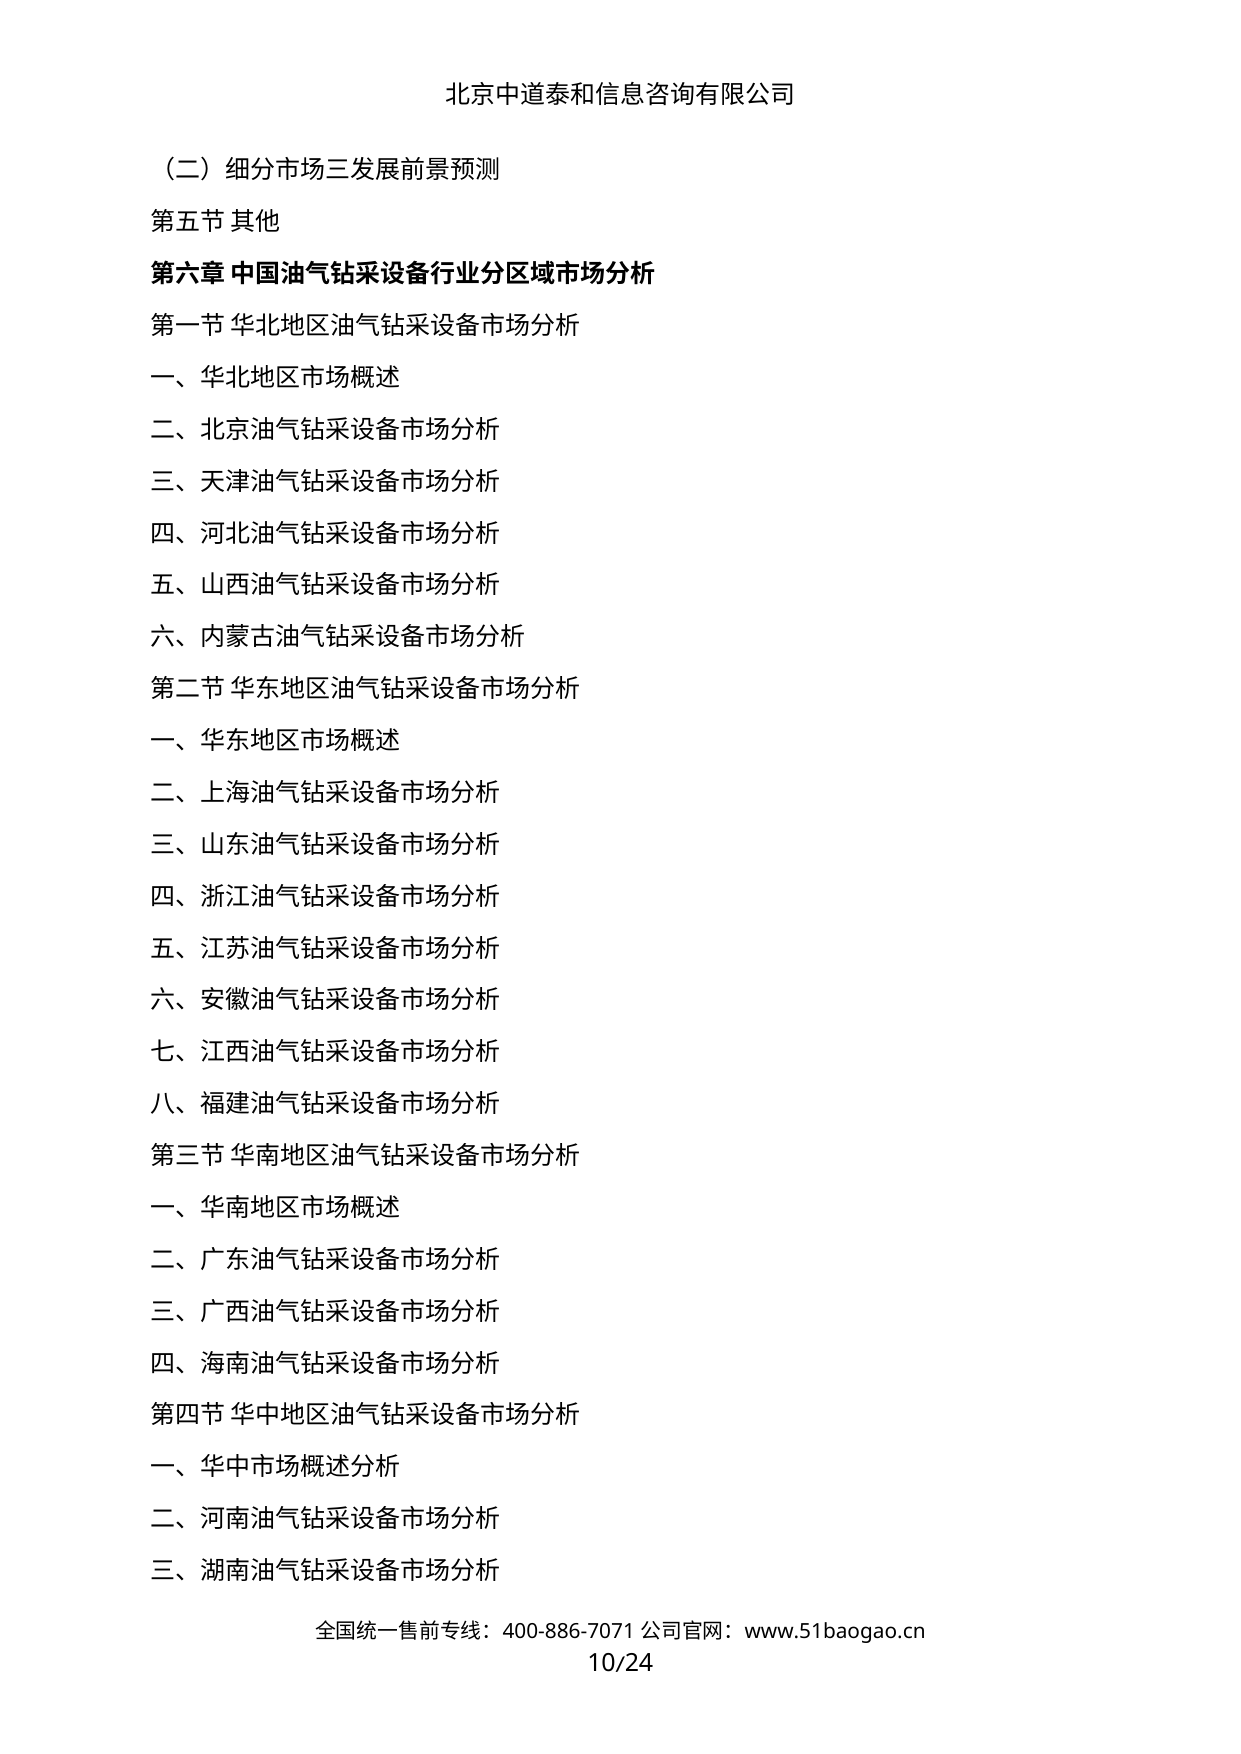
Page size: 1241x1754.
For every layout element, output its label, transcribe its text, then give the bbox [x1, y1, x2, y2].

text 六、安徽油气钻采设备市场分析 [150, 980, 1090, 1016]
text 三、广西油气钻采设备市场分析 [150, 1291, 1090, 1327]
text 四、浙江油气钻采设备市场分析 [150, 876, 1090, 912]
text 一、华北地区市场概述 [150, 357, 1090, 394]
text 四、河北油气钻采设备市场分析 [150, 513, 1090, 549]
text 第五节 其他 [150, 202, 1090, 238]
text （二）细分市场三发展前景预测 [150, 150, 1090, 186]
text 五、江苏油气钻采设备市场分析 [150, 928, 1090, 964]
text 三、山东油气钻采设备市场分析 [150, 824, 1090, 861]
text 二、北京油气钻采设备市场分析 [150, 409, 1090, 446]
text 一、华南地区市场概述 [150, 1187, 1090, 1224]
text 三、湖南油气钻采设备市场分析 [150, 1551, 1090, 1587]
text 四、海南油气钻采设备市场分析 [150, 1343, 1090, 1379]
text 一、华中市场概述分析 [150, 1447, 1090, 1483]
text 第二节 华东地区油气钻采设备市场分析 [150, 669, 1090, 705]
text 二、广东油气钻采设备市场分析 [150, 1239, 1090, 1276]
text 二、上海油气钻采设备市场分析 [150, 772, 1090, 809]
text 第三节 华南地区油气钻采设备市场分析 [150, 1136, 1090, 1172]
text 八、福建油气钻采设备市场分析 [150, 1084, 1090, 1120]
text 二、河南油气钻采设备市场分析 [150, 1499, 1090, 1535]
text 三、天津油气钻采设备市场分析 [150, 461, 1090, 497]
text 六、内蒙古油气钻采设备市场分析 [150, 617, 1090, 653]
text 一、华东地区市场概述 [150, 721, 1090, 757]
text 第一节 华北地区油气钻采设备市场分析 [150, 306, 1090, 342]
text 七、江西油气钻采设备市场分析 [150, 1032, 1090, 1068]
text 五、山西油气钻采设备市场分析 [150, 565, 1090, 601]
text 第六章 中国油气钻采设备行业分区域市场分析 [150, 254, 1090, 290]
text 第四节 华中地区油气钻采设备市场分析 [150, 1395, 1090, 1431]
